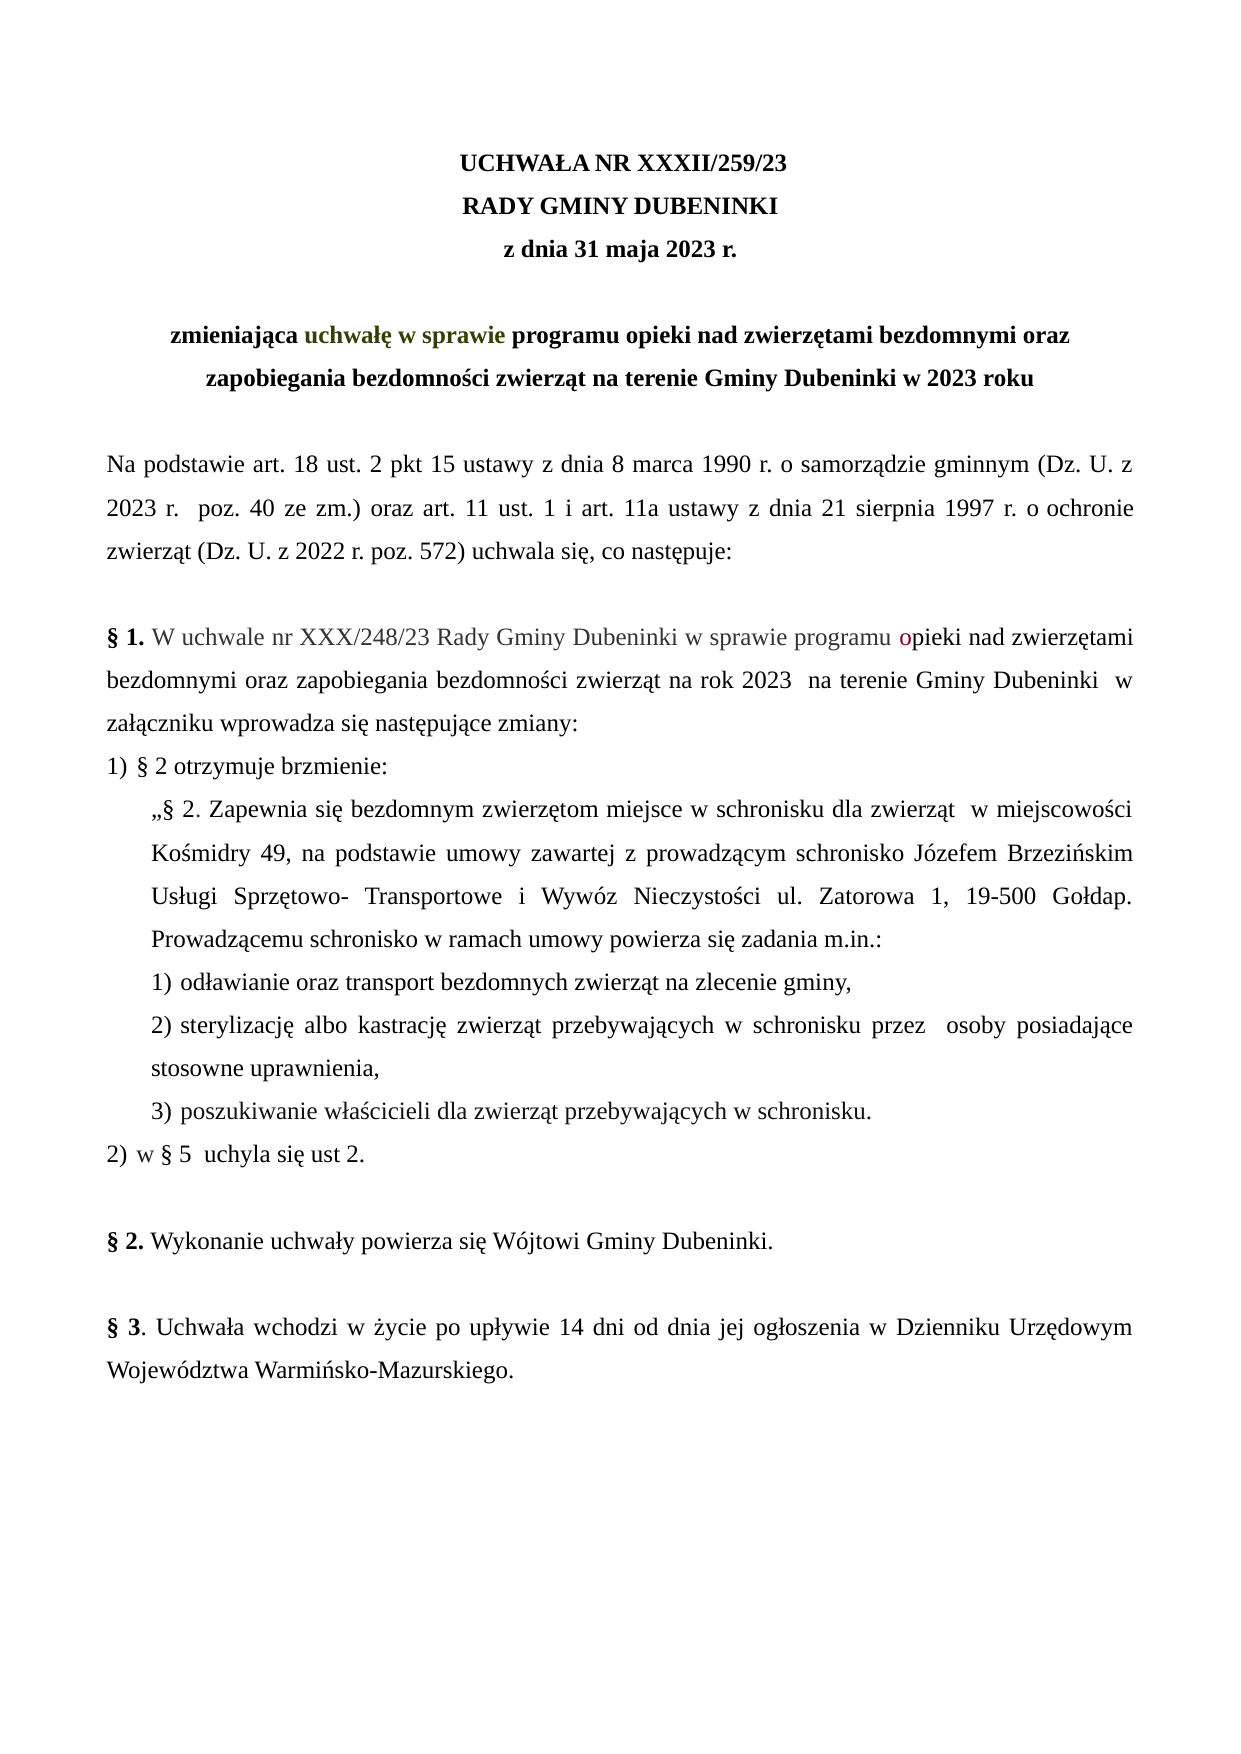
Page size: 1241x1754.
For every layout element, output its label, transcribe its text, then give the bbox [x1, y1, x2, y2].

list w § 5 uchyla się ust 2. [106, 1139, 1134, 1168]
list odławianie oraz transport bezdomnych zwierząt na zlecenie gminy, [151, 967, 1134, 996]
text UCHWAŁA NR XXXII/259/23 [106, 148, 1134, 176]
text „§ 2. Zapewnia się bezdomnym zwierzętom miejsce w schronisku dla zwierząt w miejscowości Kośmidry 49, na podstawie umowy zawartej z prowadzącym schronisko Józefem Brzezińskim Usługi Sprzętowo- Transportowe i Wywóz Nieczystości ul. Zatorowa 1, 19-500 Gołdap. Prowadzącemu schronisko w ramach umowy powierza się zadania m.in.: [151, 794, 1134, 953]
text z dnia 31 maja 2023 r. [106, 234, 1134, 263]
text § 1. W uchwale nr XXX/248/23 Rady Gminy Dubeninki w sprawie programu opieki nad zwierzętami bezdomnymi oraz zapobiegania bezdomności zwierząt na rok 2023 na terenie Gminy Dubeninki w załączniku wprowadza się następujące zmiany: [106, 622, 1134, 737]
text Na podstawie art. 18 ust. 2 pkt 15 ustawy z dnia 8 marca 1990 r. o samorządzie gminnym (Dz. U. z 2023 r. poz. 40 ze zm.) oraz art. 11 ust. 1 i art. 11a ustawy z dnia 21 sierpnia 1997 r. o ochronie zwierząt (Dz. U. z 2022 r. poz. 572) uchwala się, co następuje: [106, 449, 1134, 564]
list sterylizację albo kastrację zwierząt przebywających w schronisku przez osoby posiadające stosowne uprawnienia, [151, 1010, 1134, 1082]
text RADY GMINY DUBENINKI [106, 191, 1134, 219]
text zmieniająca uchwałę w sprawie programu opieki nad zwierzętami bezdomnymi oraz zapobiegania bezdomności zwierząt na terenie Gminy Dubeninki w 2023 roku [106, 320, 1134, 392]
text § 3. Uchwała wchodzi w życie po upływie 14 dni od dnia jej ogłoszenia w Dzienniku Urzędowym Województwa Warmińsko-Mazurskiego. [106, 1312, 1134, 1384]
list § 2 otrzymuje brzmienie: [106, 751, 1134, 780]
text § 2. Wykonanie uchwały powierza się Wójtowi Gminy Dubeninki. [106, 1226, 1134, 1254]
list poszukiwanie właścicieli dla zwierząt przebywających w schronisku. [151, 1096, 1134, 1125]
